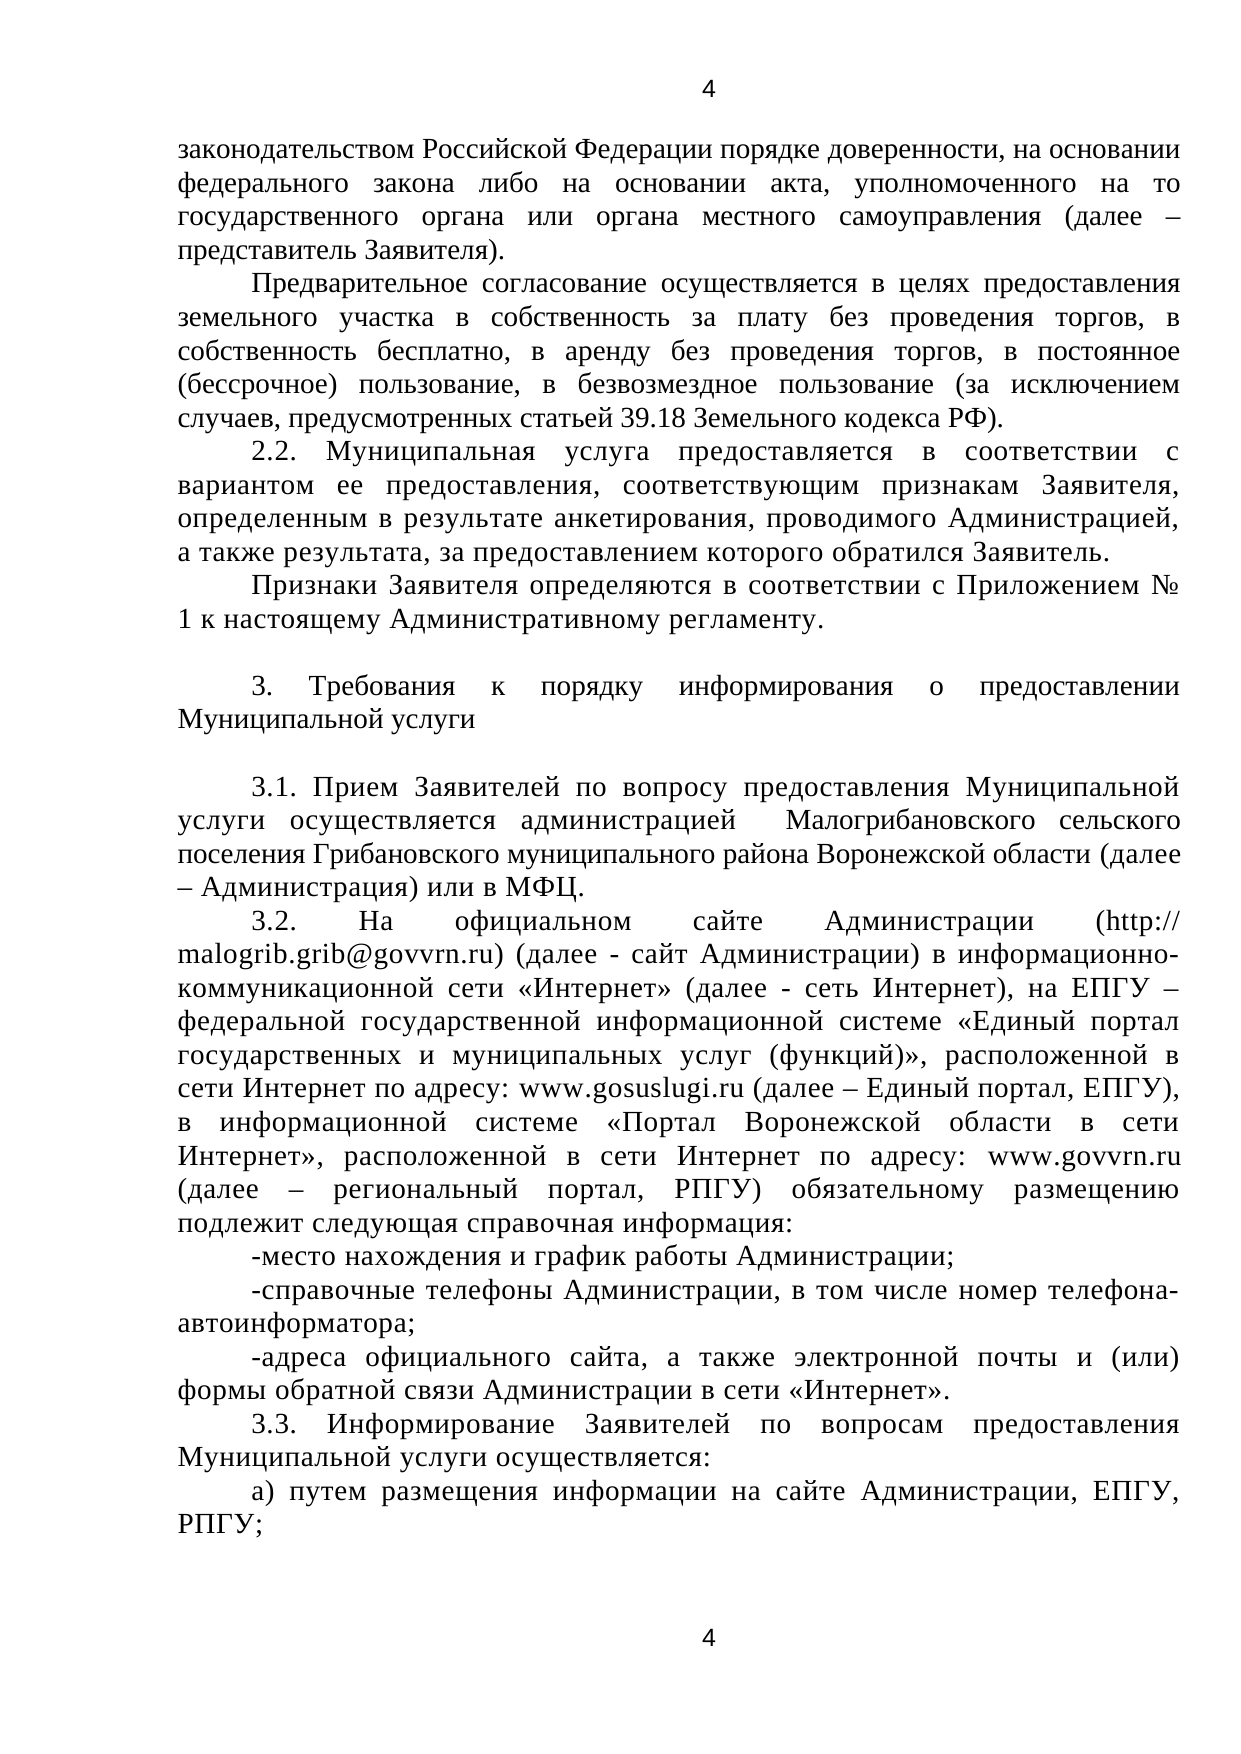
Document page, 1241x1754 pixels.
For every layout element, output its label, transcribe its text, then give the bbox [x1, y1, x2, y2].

text -справочные телефоны Администрации, в том числе номер телефона-автоинформатора; [177, 1272, 1181, 1339]
text 3. Требования к порядку информирования о предоставлении Муниципальной услуги [177, 668, 1181, 735]
text 3.3. Информирование Заявителей по вопросам предоставления Муниципальной услуги осуществляется: [177, 1406, 1181, 1473]
text Предварительное согласование осуществляется в целях предоставления земельного участка в собственность за плату без проведения торгов, в собственность бесплатно, в аренду без проведения торгов, в постоянное (бессрочное) пользование, в безвозмездное пользование (за исключением случаев, предусмотренных статьей 39.18 Земельного кодекса РФ). [177, 266, 1181, 433]
text 2.2. Муниципальная услуга предоставляется в соответствии с вариантом ее предоставления, соответствующим признакам Заявителя, определенным в результате анкетирования, проводимого Администрацией, а также результата, за предоставлением которого обратился Заявитель. [177, 433, 1181, 567]
text 3.1. Прием Заявителей по вопросу предоставления Муниципальной услуги осуществляется администрацией Малогрибановского сельского поселения Грибановского муниципального района Воронежской области (далее – Администрация) или в МФЦ. [177, 769, 1181, 903]
text а) путем размещения информации на сайте Администрации, ЕПГУ, РПГУ; [177, 1473, 1181, 1540]
text 3.2. На официальном сайте Администрации (http:// malogrib.grib@govvrn.ru) (далее - сайт Администрации) в информационно-коммуникационной сети «Интернет» (далее - сеть Интернет), на ЕПГУ – федеральной государственной информационной системе «Единый портал государственных и муниципальных услуг (функций)», расположенной в сети Интернет по адресу: www.gosuslugi.ru (далее – Единый портал, ЕПГУ), в информационной системе «Портал Воронежской области в сети Интернет», расположенной в сети Интернет по адресу: www.govvrn.ru (далее – региональный портал, РПГУ) обязательному размещению подлежит следующая справочная информация: [177, 903, 1181, 1238]
text -адреса официального сайта, а также электронной почты и (или) формы обратной связи Администрации в сети «Интернет». [177, 1339, 1181, 1406]
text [177, 131, 1181, 266]
text Признаки Заявителя определяются в соответствии с Приложением № 1 к настоящему Административному регламенту. [177, 567, 1181, 634]
text -место нахождения и график работы Администрации; [177, 1238, 1181, 1272]
